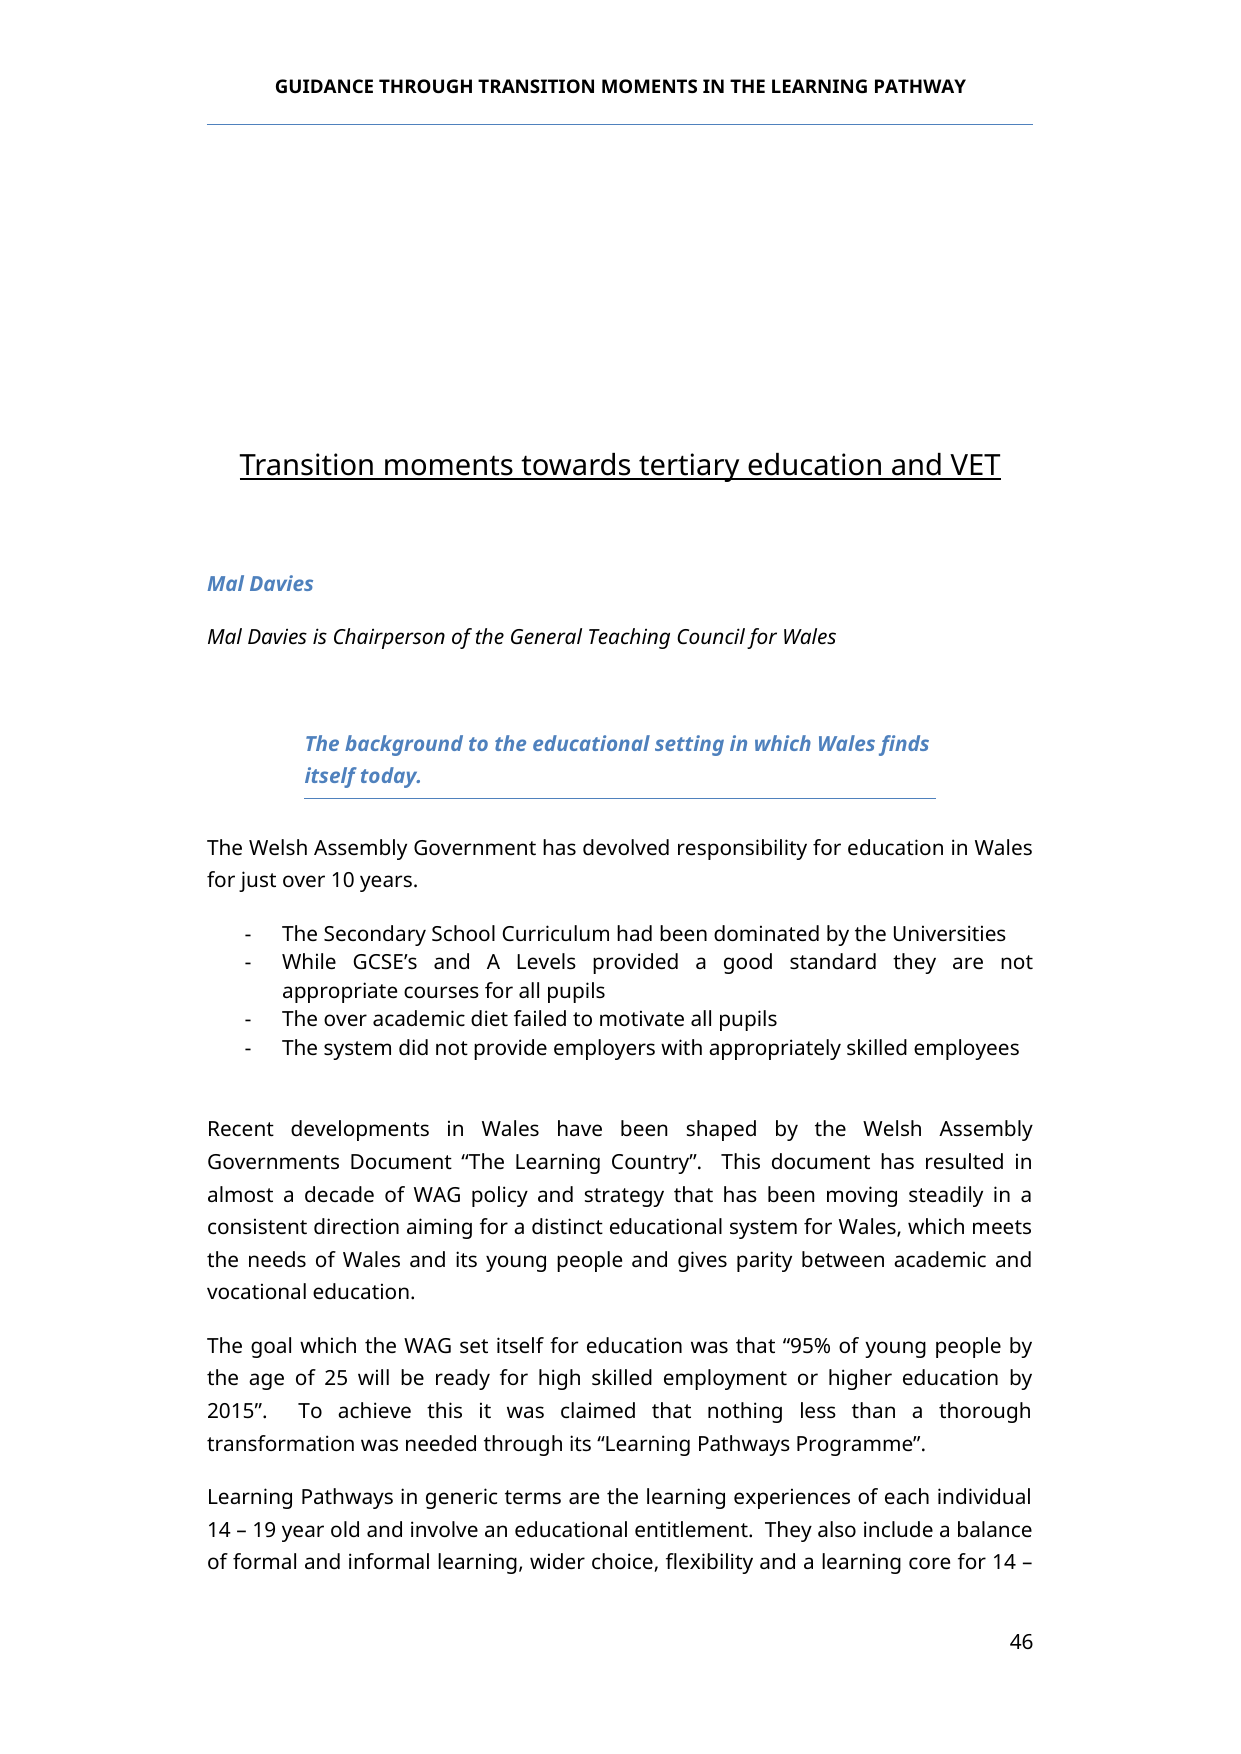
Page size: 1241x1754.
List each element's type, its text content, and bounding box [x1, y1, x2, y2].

list While GCSE’s and A Levels provided a good standard they are not appropriate courses for all pupils [244, 947, 1033, 1004]
text The background to the educational setting in which Wales finds itself today. [304, 729, 936, 798]
text Recent developments in have been shaped by the Welsh Assembly Governments Document “The Learning Country”. This document has resulted in almost a decade of WAG policy and strategy that has been moving steadily in a consistent direction aiming for a distinct educational system for , which meets the needs of and its young people and gives parity between academic and vocational education. [207, 1114, 1033, 1306]
list The Secondary School Curriculum had been dominated by the Universities [244, 919, 1033, 947]
text The Welsh Assembly Government has devolved responsibility for education in for just over 10 years. [207, 833, 1033, 894]
list The over academic diet failed to motivate all pupils [244, 1004, 1033, 1033]
list The system did not provide employers with appropriately skilled employees [244, 1033, 1033, 1061]
text Mal Davies [207, 569, 1033, 597]
title Transition moments towards tertiary education and VET [207, 445, 1033, 484]
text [207, 1482, 1033, 1576]
text The goal which the WAG set itself for education was that “95% of young people by the age of 25 will be ready for high skilled employment or higher education by 2015”. To achieve this it was claimed that nothing less than a thorough transformation was needed through its “Learning Pathways Programme”. [207, 1331, 1033, 1457]
text Mal Davies is Chairperson of the General Teaching Council for Wales [207, 622, 1033, 651]
